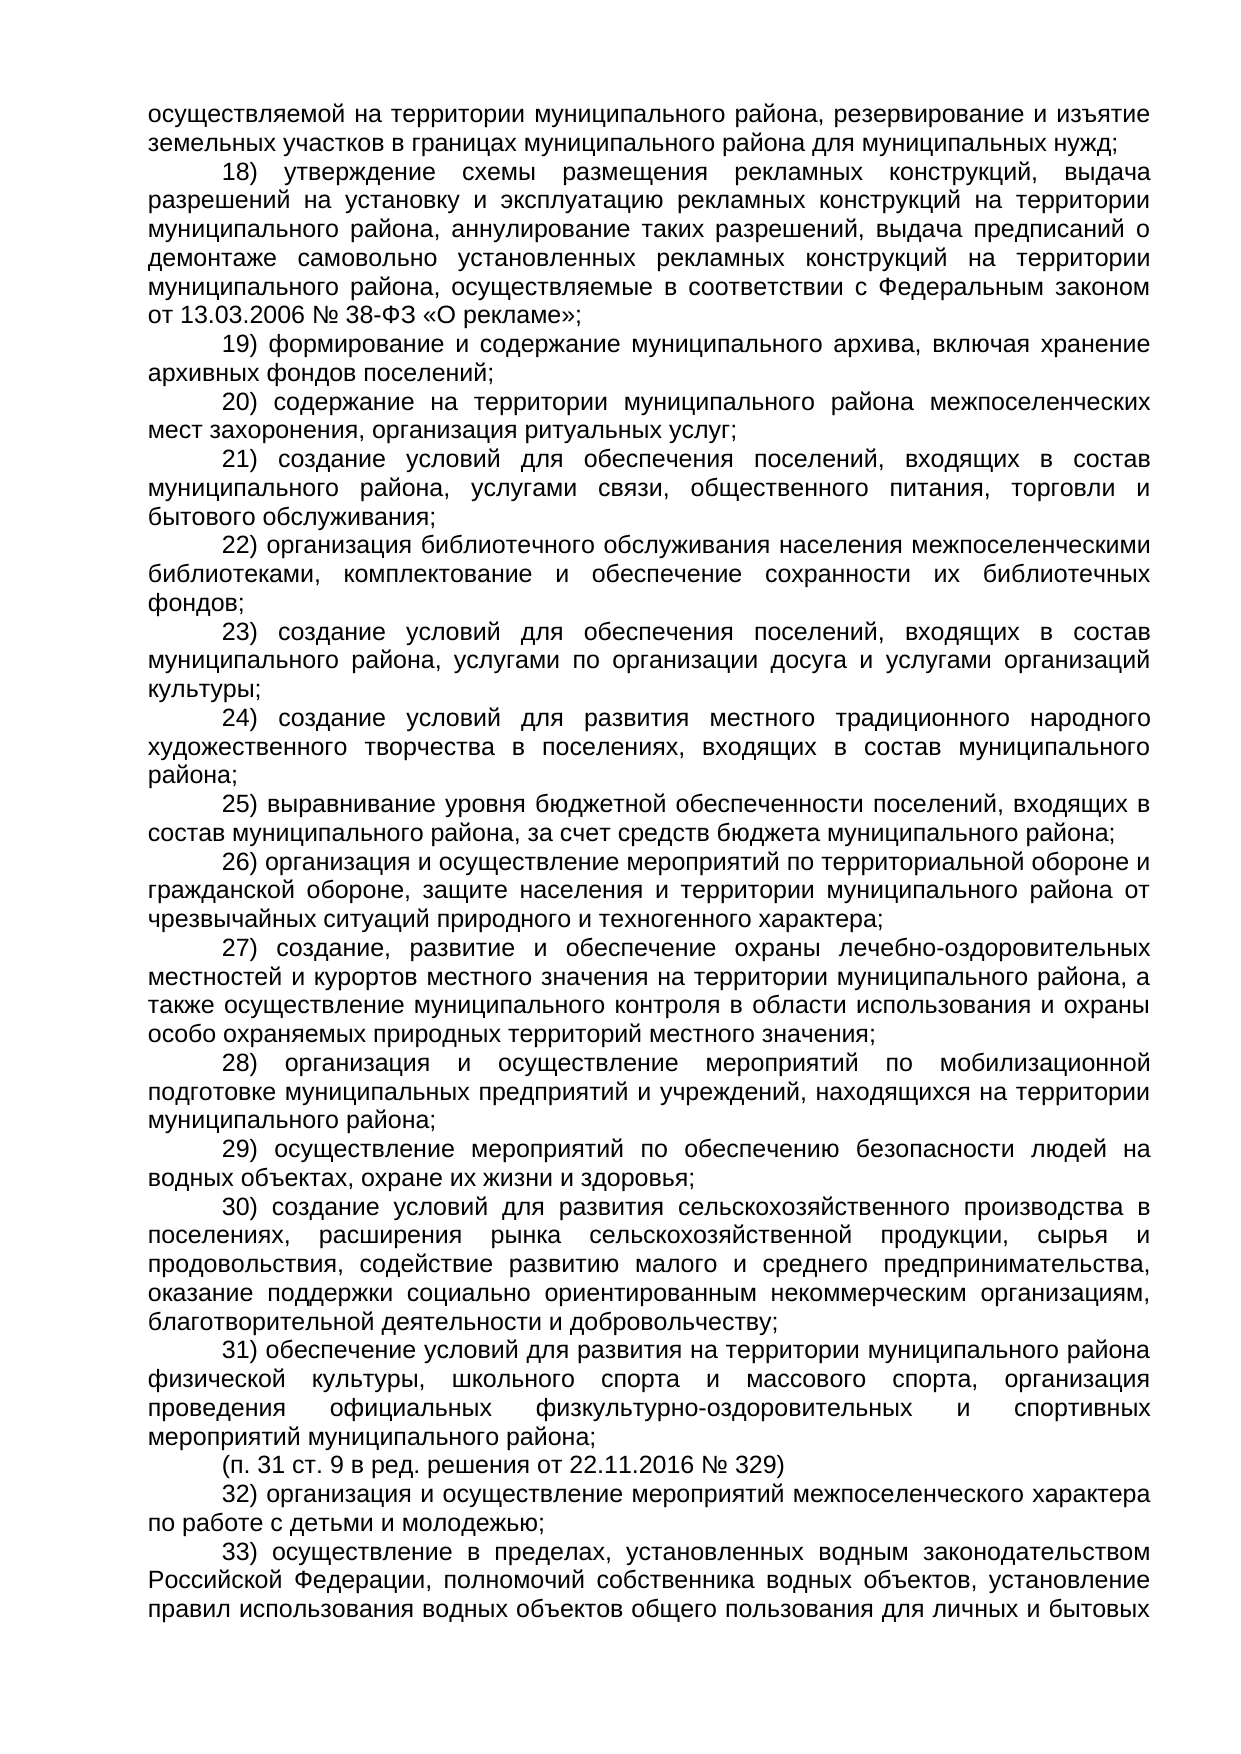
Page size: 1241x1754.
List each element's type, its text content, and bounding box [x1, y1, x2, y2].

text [148, 1537, 1152, 1623]
text 19) формирование и содержание муниципального архива, включая хранение архивных фондов поселений; [148, 329, 1152, 387]
text 24) создание условий для развития местного традиционного народного художественного творчества в поселениях, входящих в состав муниципального района; [148, 703, 1152, 789]
text 31) обеспечение условий для развития на территории муниципального района физической культуры, школьного спорта и массового спорта, организация проведения официальных физкультурно-оздоровительных и спортивных мероприятий муниципального района; [148, 1335, 1152, 1450]
text 30) создание условий для развития сельскохозяйственного производства в поселениях, расширения рынка сельскохозяйственной продукции, сырья и продовольствия, содействие развитию малого и среднего предпринимательства, оказание поддержки социально ориентированным некоммерческим организациям, благотворительной деятельности и добровольчеству; [148, 1192, 1152, 1335]
text 29) осуществление мероприятий по обеспечению безопасности людей на водных объектах, охране их жизни и здоровья; [148, 1134, 1152, 1192]
text 18) утверждение схемы размещения рекламных конструкций, выдача разрешений на установку и эксплуатацию рекламных конструкций на территории муниципального района, аннулирование таких разрешений, выдача предписаний о демонтаже самовольно установленных рекламных конструкций на территории муниципального района, осуществляемые в соответствии с Федеральным законом от 13.03.2006 № 38-ФЗ «О рекламе»; [148, 157, 1152, 329]
text 23) создание условий для обеспечения поселений, входящих в состав муниципального района, услугами по организации досуга и услугами организаций культуры; [148, 617, 1152, 703]
text 22) организация библиотечного обслуживания населения межпоселенческими библиотеками, комплектование и обеспечение сохранности их библиотечных фондов; [148, 530, 1152, 617]
text 21) создание условий для обеспечения поселений, входящих в состав муниципального района, услугами связи, общественного питания, торговли и бытового обслуживания; [148, 444, 1152, 530]
text 20) содержание на территории муниципального района межпоселенческих мест захоронения, организация ритуальных услуг; [148, 387, 1152, 444]
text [148, 99, 1152, 157]
text 27) создание, развитие и обеспечение охраны лечебно-оздоровительных местностей и курортов местного значения на территории муниципального района, а также осуществление муниципального контроля в области использования и охраны особо охраняемых природных территорий местного значения; [148, 933, 1152, 1048]
text 28) организация и осуществление мероприятий по мобилизационной подготовке муниципальных предприятий и учреждений, находящихся на территории муниципального района; [148, 1048, 1152, 1134]
text 32) организация и осуществление мероприятий межпоселенческого характера по работе с детьми и молодежью; [148, 1479, 1152, 1537]
text 25) выравнивание уровня бюджетной обеспеченности поселений, входящих в состав муниципального района, за счет средств бюджета муниципального района; [148, 789, 1152, 847]
text 26) организация и осуществление мероприятий по территориальной обороне и гражданской обороне, защите населения и территории муниципального района от чрезвычайных ситуаций природного и техногенного характера; [148, 847, 1152, 933]
text (п. 31 ст. 9 в ред. решения от 22.11.2016 № 329) [148, 1450, 1152, 1479]
